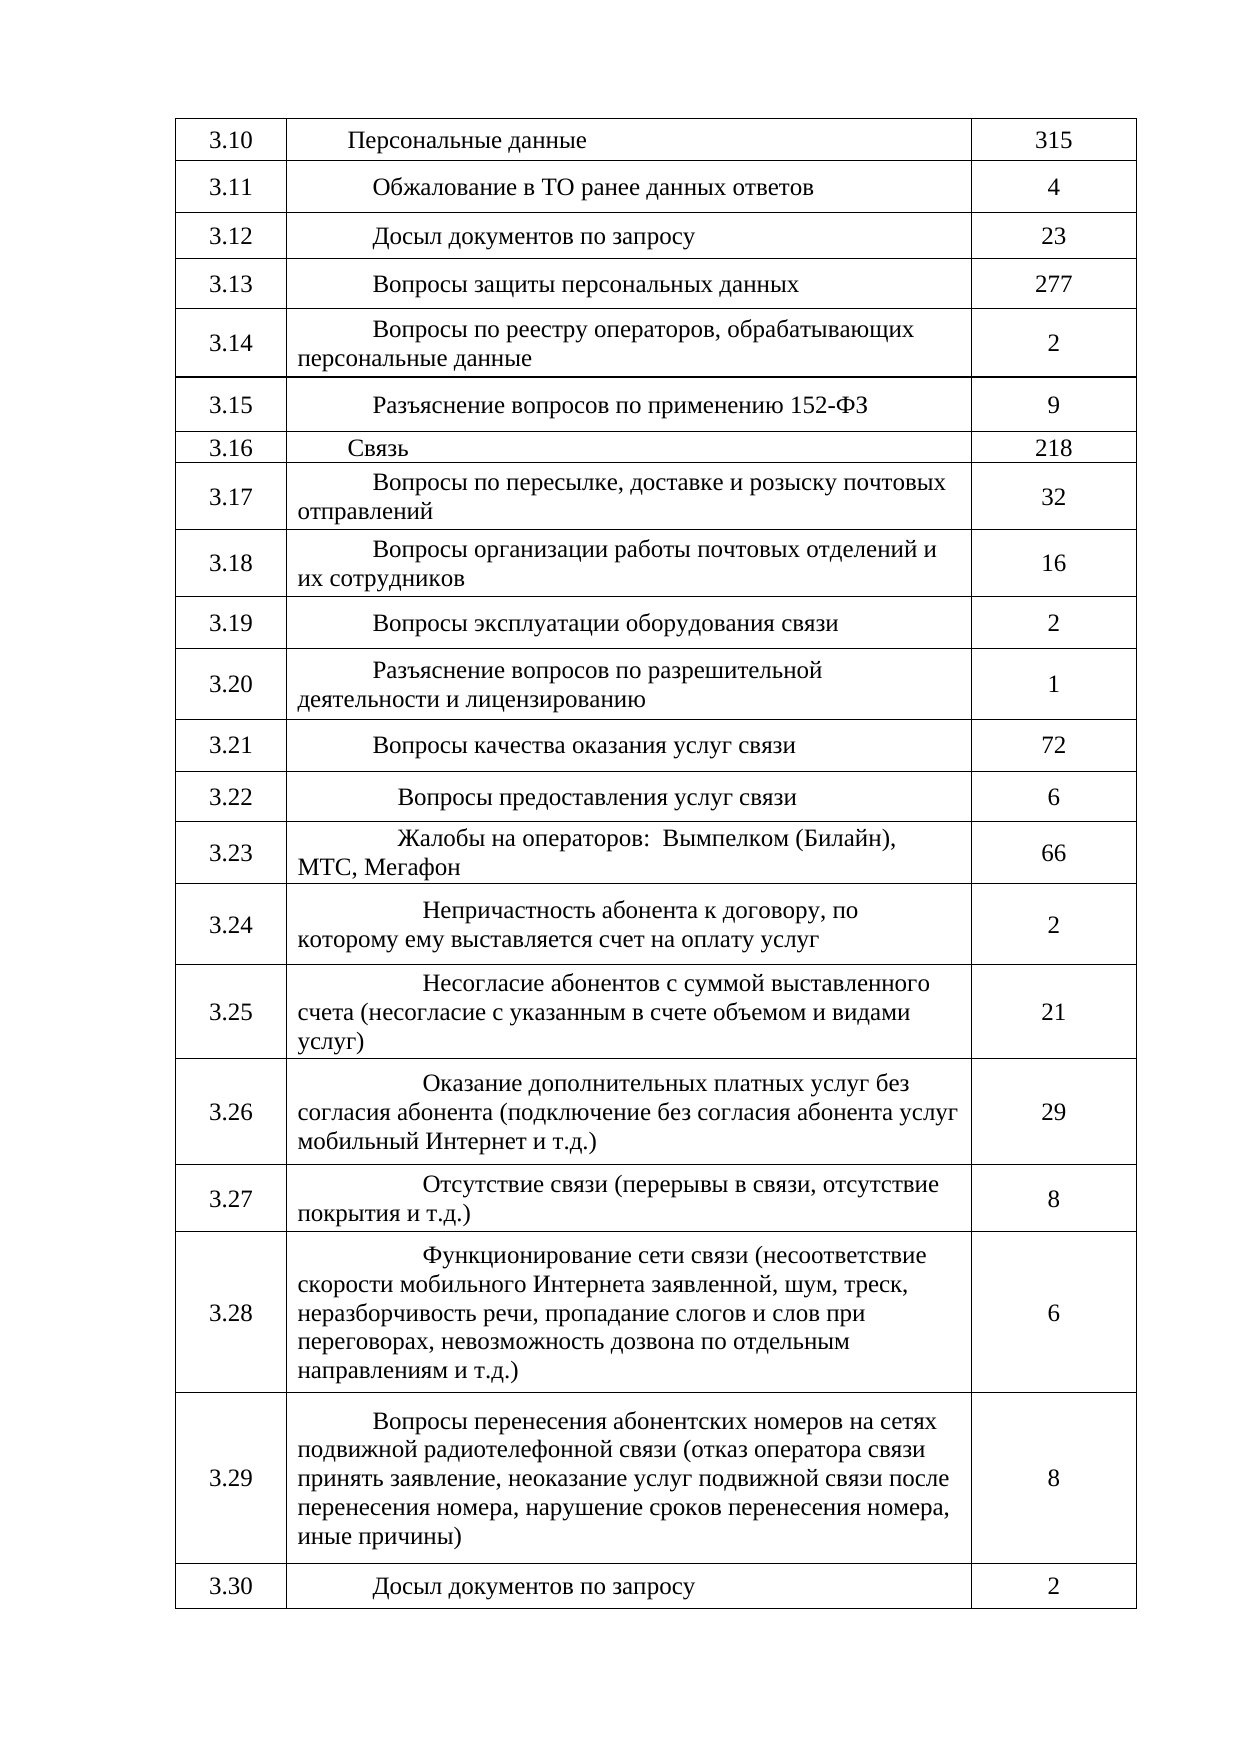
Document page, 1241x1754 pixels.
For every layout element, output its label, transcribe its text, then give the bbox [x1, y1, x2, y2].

table_cell Оказание дополнительных платных услуг без согласия абонента (подключение без согласия абонента услуг мобильный Интернет и т.д.) [287, 1059, 971, 1164]
table_cell 2 [972, 1564, 1136, 1608]
table_cell Досыл документов по запросу [287, 1564, 971, 1608]
table_cell Вопросы эксплуатации оборудования связи [287, 597, 971, 648]
table_cell 29 [972, 1059, 1136, 1164]
table_cell 32 [972, 463, 1136, 529]
table_cell 3.13 [176, 259, 286, 308]
table_cell 3.27 [176, 1165, 286, 1231]
table_cell 2 [972, 884, 1136, 964]
table_cell Отсутствие связи (перерывы в связи, отсутствие покрытия и т.д.) [287, 1165, 971, 1231]
table_cell 23 [972, 213, 1136, 258]
table_cell 3.29 [176, 1393, 286, 1562]
table_cell Вопросы защиты персональных данных [287, 259, 971, 308]
table_cell 2 [972, 597, 1136, 648]
table_cell Разъяснение вопросов по применению 152-ФЗ [287, 378, 971, 431]
table_cell 66 [972, 822, 1136, 883]
table_cell Обжалование в ТО ранее данных ответов [287, 161, 971, 212]
table_cell 3.11 [176, 161, 286, 212]
table_cell 6 [972, 1232, 1136, 1392]
table_cell 3.12 [176, 213, 286, 258]
table_cell Вопросы организации работы почтовых отделений и их сотрудников [287, 530, 971, 596]
table_cell Персональные данные [287, 119, 971, 160]
table_cell Вопросы качества оказания услуг связи [287, 720, 971, 771]
table_cell Вопросы по реестру операторов, обрабатывающих персональные данные [287, 309, 971, 376]
table_cell 8 [972, 1393, 1136, 1562]
table_cell 218 [972, 432, 1136, 462]
table_cell 3.25 [176, 965, 286, 1058]
table_cell 3.21 [176, 720, 286, 771]
table_cell Несогласие абонентов с суммой выставленного счета (несогласие с указанным в счете объемом и видами услуг) [287, 965, 971, 1058]
table_cell 3.20 [176, 649, 286, 718]
table_cell Связь [287, 432, 971, 462]
table_cell 3.14 [176, 309, 286, 376]
table_cell 277 [972, 259, 1136, 308]
table_cell 3.30 [176, 1564, 286, 1608]
table_cell 3.16 [176, 432, 286, 462]
table_cell 3.22 [176, 772, 286, 821]
table_cell 3.23 [176, 822, 286, 883]
table_cell 3.28 [176, 1232, 286, 1392]
table_cell Вопросы предоставления услуг связи [287, 772, 971, 821]
table_cell 3.26 [176, 1059, 286, 1164]
table_cell 4 [972, 161, 1136, 212]
table_cell 3.24 [176, 884, 286, 964]
table_cell 3.10 [176, 119, 286, 160]
table_cell Жалобы на операторов: Вымпелком (Билайн), МТС, Мегафон [287, 822, 971, 883]
table_cell 16 [972, 530, 1136, 596]
table_cell 72 [972, 720, 1136, 771]
table_cell Разъяснение вопросов по разрешительной деятельности и лицензированию [287, 649, 971, 718]
table_cell Досыл документов по запросу [287, 213, 971, 258]
table_cell Непричастность абонента к договору, по которому ему выставляется счет на оплату услуг [287, 884, 971, 964]
table_cell 9 [972, 378, 1136, 431]
table_cell 315 [972, 119, 1136, 160]
table_cell 2 [972, 309, 1136, 376]
table_cell 3.18 [176, 530, 286, 596]
table_cell Вопросы перенесения абонентских номеров на сетях подвижной радиотелефонной связи (отказ оператора связи принять заявление, неоказание услуг подвижной связи после перенесения номера, нарушение сроков перенесения номера, иные причины) [287, 1393, 971, 1562]
table_cell Функционирование сети связи (несоответствие скорости мобильного Интернета заявленной, шум, треск, неразборчивость речи, пропадание слогов и слов при переговорах, невозможность дозвона по отдельным направлениям и т.д.) [287, 1232, 971, 1392]
table_cell 6 [972, 772, 1136, 821]
table_cell 3.19 [176, 597, 286, 648]
table_cell Вопросы по пересылке, доставке и розыску почтовых отправлений [287, 463, 971, 529]
table_cell 8 [972, 1165, 1136, 1231]
table_cell 3.15 [176, 378, 286, 431]
table_cell 3.17 [176, 463, 286, 529]
table_cell 21 [972, 965, 1136, 1058]
table_cell 1 [972, 649, 1136, 718]
